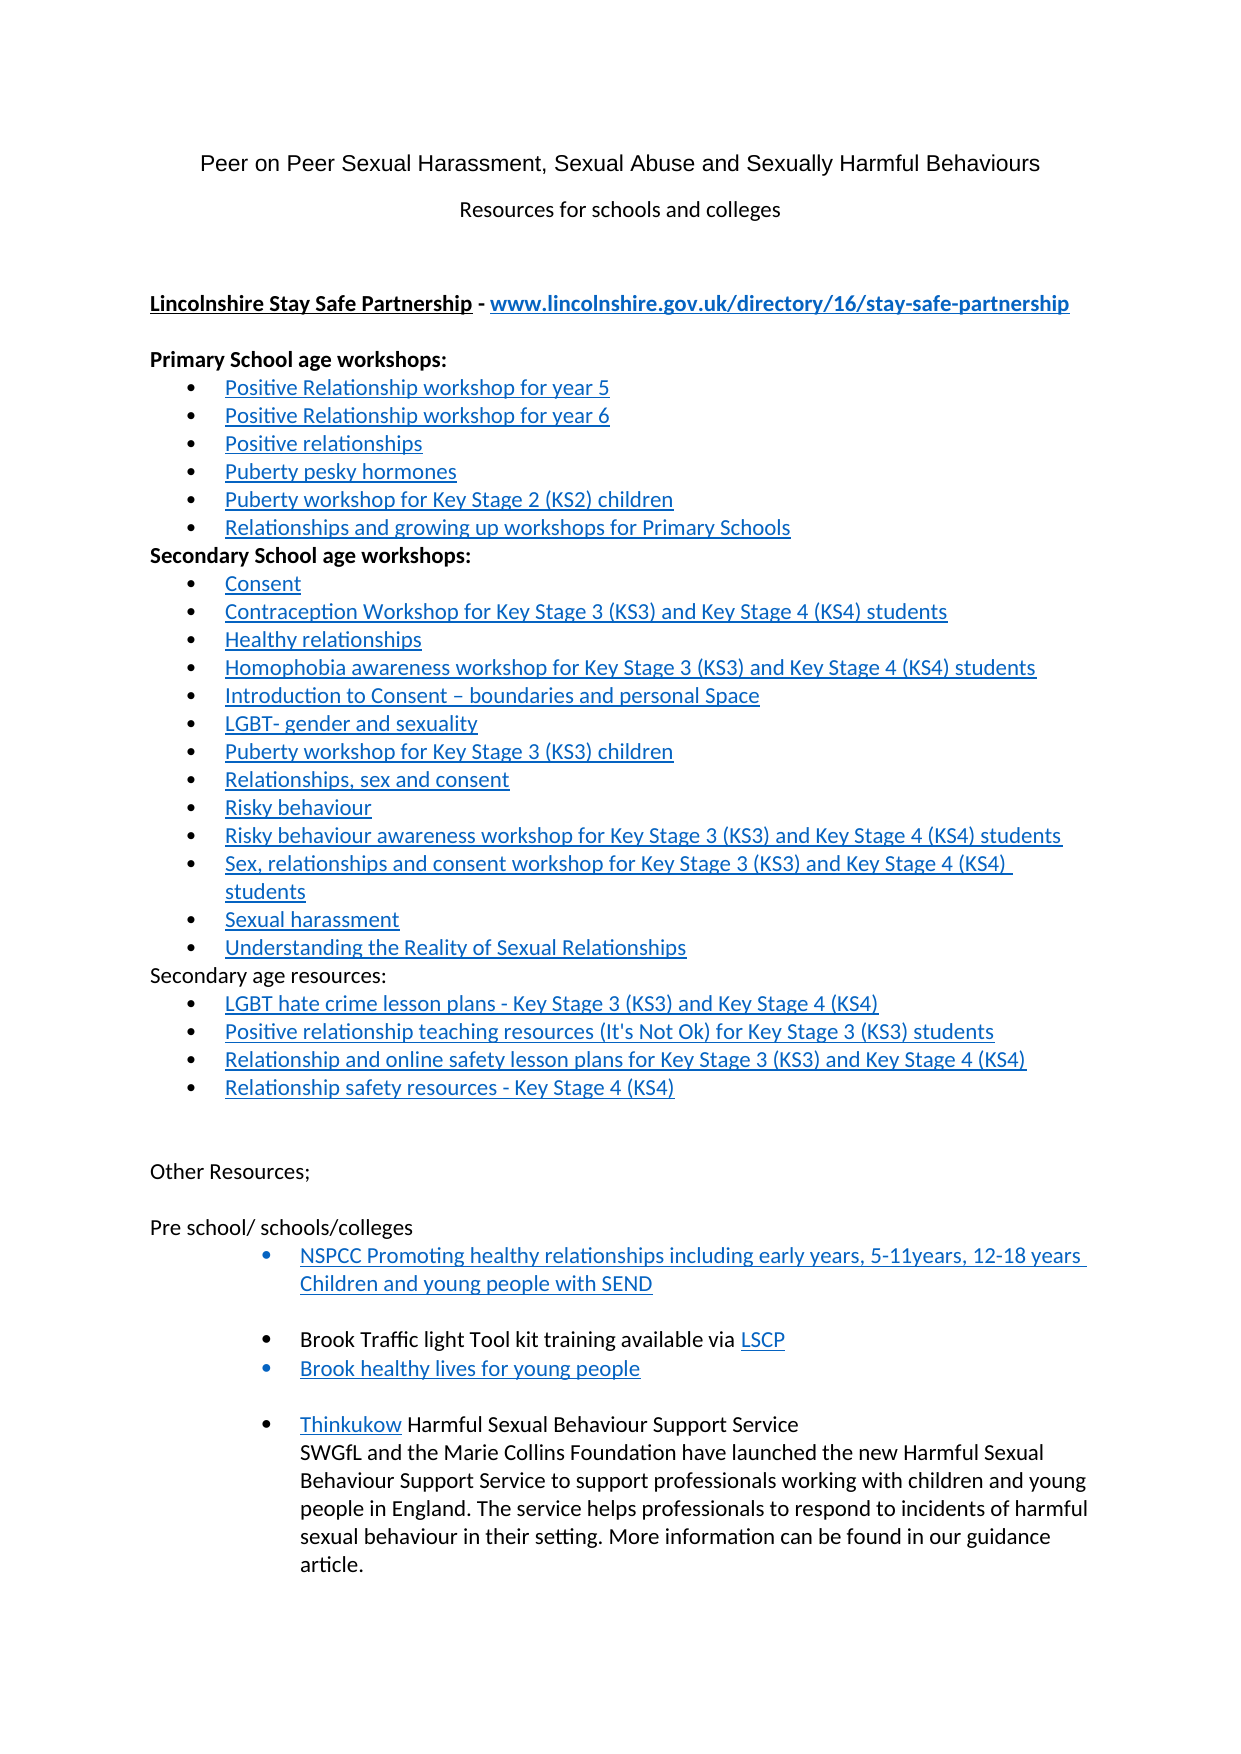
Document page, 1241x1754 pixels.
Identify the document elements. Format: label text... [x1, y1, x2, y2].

list Positive relationships [187, 429, 1090, 457]
list Puberty workshop for Key Stage 3 (KS3) children [187, 737, 1090, 765]
list Relationship and online safety lesson plans for Key Stage 3 (KS3) and Key Stage 4 (KS4) [187, 1045, 1090, 1073]
list LGBT- gender and sexuality [187, 709, 1090, 737]
text Primary School age workshops: [150, 345, 1090, 373]
list Relationships, sex and consent [187, 765, 1090, 793]
list Puberty workshop for Key Stage 2 (KS2) children [187, 485, 1090, 513]
list Homophobia awareness workshop for Key Stage 3 (KS3) and Key Stage 4 (KS4) students [187, 653, 1090, 681]
text Peer on Peer Sexual Harassment, Sexual Abuse and Sexually Harmful Behaviours [150, 150, 1090, 176]
list Contraception Workshop for Key Stage 3 (KS3) and Key Stage 4 (KS4) students [187, 597, 1090, 625]
list Healthy relationships [187, 625, 1090, 653]
list LGBT hate crime lesson plans - Key Stage 3 (KS3) and Key Stage 4 (KS4) [187, 989, 1090, 1017]
list SWGfL and the Marie Collins Foundation have launched the new Harmful Sexual Behaviour Support Service to support professionals working with children and young people in England. The service helps professionals to respond to incidents of harmful sexual behaviour in their setting. More information can be found in our guidance article. [300, 1438, 1090, 1578]
list NSPCC Promoting healthy relationships including early years, 5-11years, 12-18 years Children and young people with SEND [262, 1242, 1090, 1298]
list Understanding the Reality of Sexual Relationships [187, 933, 1090, 961]
list Risky behaviour awareness workshop for Key Stage 3 (KS3) and Key Stage 4 (KS4) students [187, 821, 1090, 849]
list Thinkukow Harmful Sexual Behaviour Support Service [262, 1410, 1090, 1438]
list Brook healthy lives for young people [262, 1354, 1090, 1382]
list Consent [187, 569, 1090, 597]
list Puberty pesky hormones [187, 457, 1090, 485]
list Relationship safety resources - Key Stage 4 (KS4) [187, 1073, 1090, 1101]
text Other Resources; [150, 1157, 1090, 1186]
list Positive Relationship workshop for year 6 [187, 401, 1090, 429]
list Positive relationship teaching resources (It's Not Ok) for Key Stage 3 (KS3) students [187, 1017, 1090, 1045]
text Pre school/ schools/colleges [150, 1213, 1090, 1242]
list Sexual harassment [187, 905, 1090, 933]
list Brook Traffic light Tool kit training available via LSCP [262, 1326, 1090, 1354]
text Secondary age resources: [150, 961, 1090, 989]
list Positive Relationship workshop for year 5 [187, 373, 1090, 401]
text Secondary School age workshops: [150, 541, 1090, 569]
list Risky behaviour [187, 793, 1090, 821]
text Resources for schools and colleges [150, 195, 1090, 223]
list Relationships and growing up workshops for Primary Schools [187, 513, 1090, 541]
text Lincolnshire Stay Safe Partnership - www.lincolnshire.gov.uk/directory/16/stay-safe-partnership [150, 289, 1090, 317]
list Sex, relationships and consent workshop for Key Stage 3 (KS3) and Key Stage 4 (KS4) students [187, 849, 1090, 905]
list Introduction to Consent – boundaries and personal Space [187, 681, 1090, 709]
